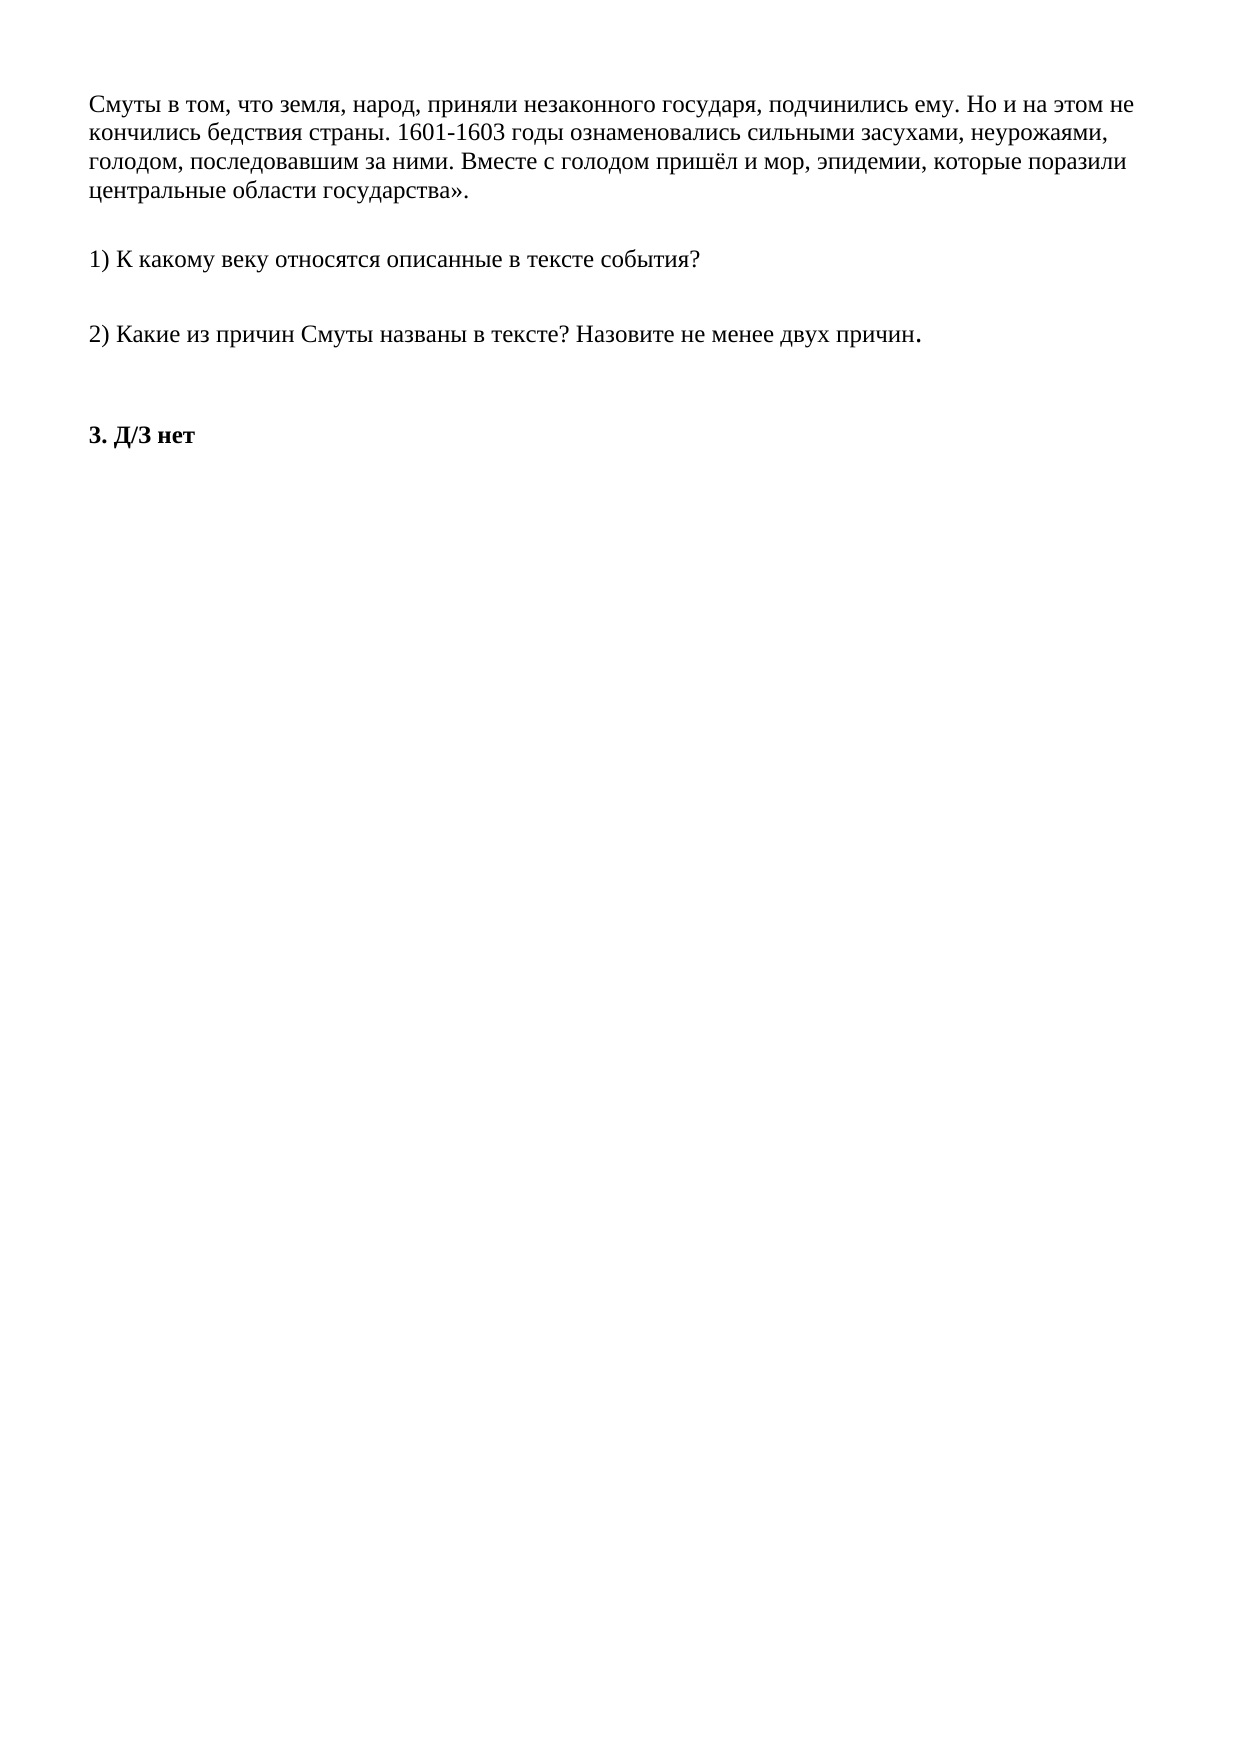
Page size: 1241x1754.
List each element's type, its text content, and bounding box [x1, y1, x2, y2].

text 1) К какому веку относятся описанные в тексте события? [89, 244, 1152, 273]
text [89, 89, 1152, 204]
text 3. Д/З нет [89, 420, 1152, 449]
text 2) Какие из причин Смуты названы в тексте? Назовите не менее двух причин. [89, 314, 1152, 351]
